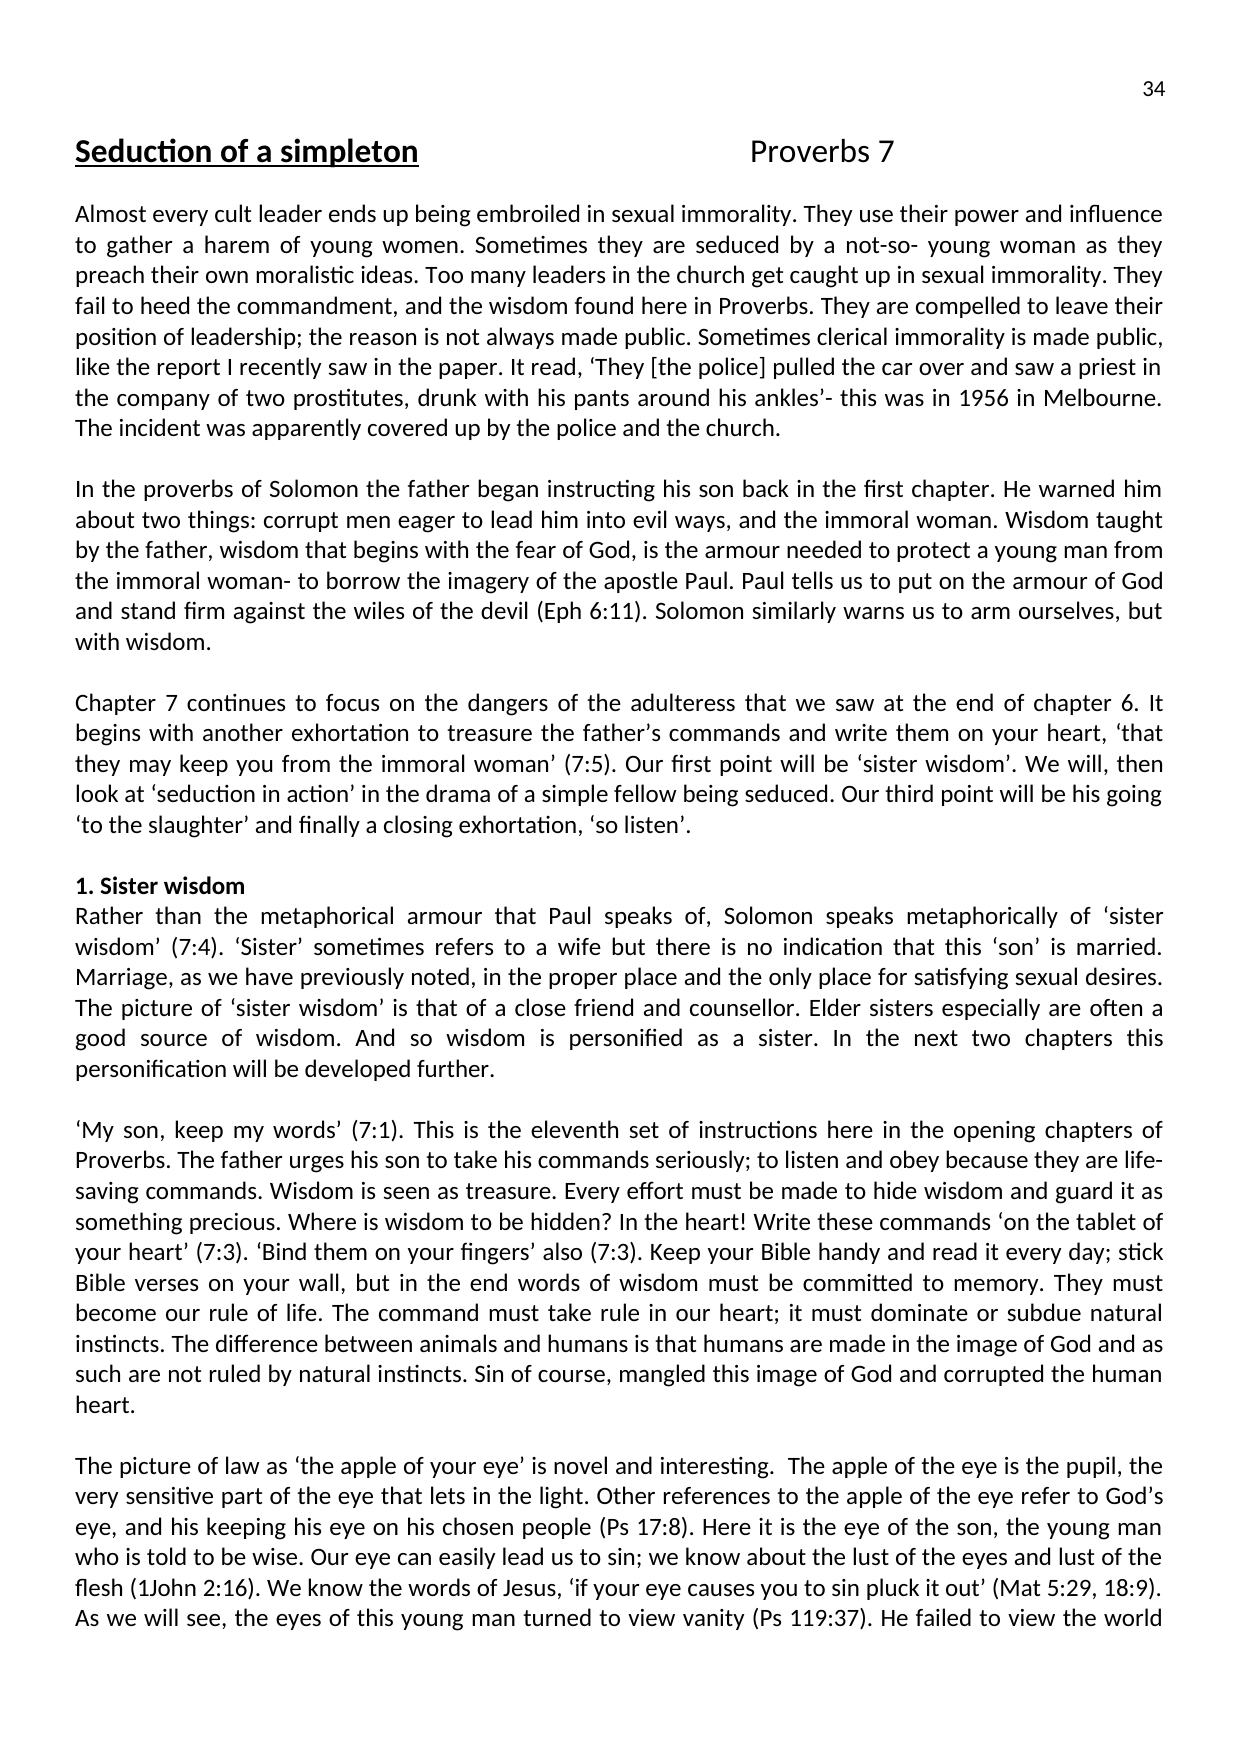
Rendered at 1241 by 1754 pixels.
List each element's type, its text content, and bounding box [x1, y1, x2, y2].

text In the proverbs of Solomon the father began instructing his son back in the first chapter. He warned him about two things: corrupt men eager to lead him into evil ways, and the immoral woman. Wisdom taught by the father, wisdom that begins with the fear of God, is the armour needed to protect a young man from the immoral woman- to borrow the imagery of the apostle Paul. Paul tells us to put on the armour of God and stand firm against the wiles of the devil (Eph 6:11). Solomon similarly warns us to arm ourselves, but with wisdom. [75, 473, 1165, 656]
text Almost every cult leader ends up being embroiled in sexual immorality. They use their power and influence to gather a harem of young women. Sometimes they are seduced by a not-so- young woman as they preach their own moralistic ideas. Too many leaders in the church get caught up in sexual immorality. They fail to heed the commandment, and the wisdom found here in Proverbs. They are compelled to leave their position of leadership; the reason is not always made public. Sometimes clerical immorality is made public, like the report I recently saw in the paper. It read, ‘They [the police] pulled the car over and saw a priest in the company of two prostitutes, drunk with his pants around his ankles’- this was in 1956 in Melbourne. The incident was apparently covered up by the police and the church. [75, 198, 1165, 443]
text ‘My son, keep my words’ (7:1). This is the eleventh set of instructions here in the opening chapters of Proverbs. The father urges his son to take his commands seriously; to listen and obey because they are life- saving commands. Wisdom is seen as treasure. Every effort must be made to hide wisdom and guard it as something precious. Where is wisdom to be hidden? In the heart! Write these commands ‘on the tablet of your heart’ (7:3). ‘Bind them on your fingers’ also (7:3). Keep your Bible handy and read it every day; stick Bible verses on your wall, but in the end words of wisdom must be committed to memory. They must become our rule of life. The command must take rule in our heart; it must dominate or subdue natural instincts. The difference between animals and humans is that humans are made in the image of God and as such are not ruled by natural instincts. Sin of course, mangled this image of God and corrupted the human heart. [75, 1114, 1165, 1419]
text Rather than the metaphorical armour that Paul speaks of, Solomon speaks metaphorically of ‘sister wisdom’ (7:4). ‘Sister’ sometimes refers to a wife but there is no indication that this ‘son’ is married. Marriage, as we have previously noted, in the proper place and the only place for satisfying sexual desires. The picture of ‘sister wisdom’ is that of a close friend and counsellor. Elder sisters especially are often a good source of wisdom. And so wisdom is personified as a sister. In the next two chapters this personification will be developed further. [75, 901, 1165, 1084]
text 1. Sister wisdom [75, 870, 1165, 901]
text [75, 1450, 1165, 1633]
text Chapter 7 continues to focus on the dangers of the adulteress that we saw at the end of chapter 6. It begins with another exhortation to treasure the father’s commands and write them on your heart, ‘that they may keep you from the immoral woman’ (7:5). Our first point will be ‘sister wisdom’. We will, then look at ‘seduction in action’ in the drama of a simple fellow being seduced. Our third point will be his going ‘to the slaughter’ and finally a closing exhortation, ‘so listen’. [75, 687, 1165, 839]
text Seduction of a simpleton Proverbs 7 [75, 130, 1165, 171]
